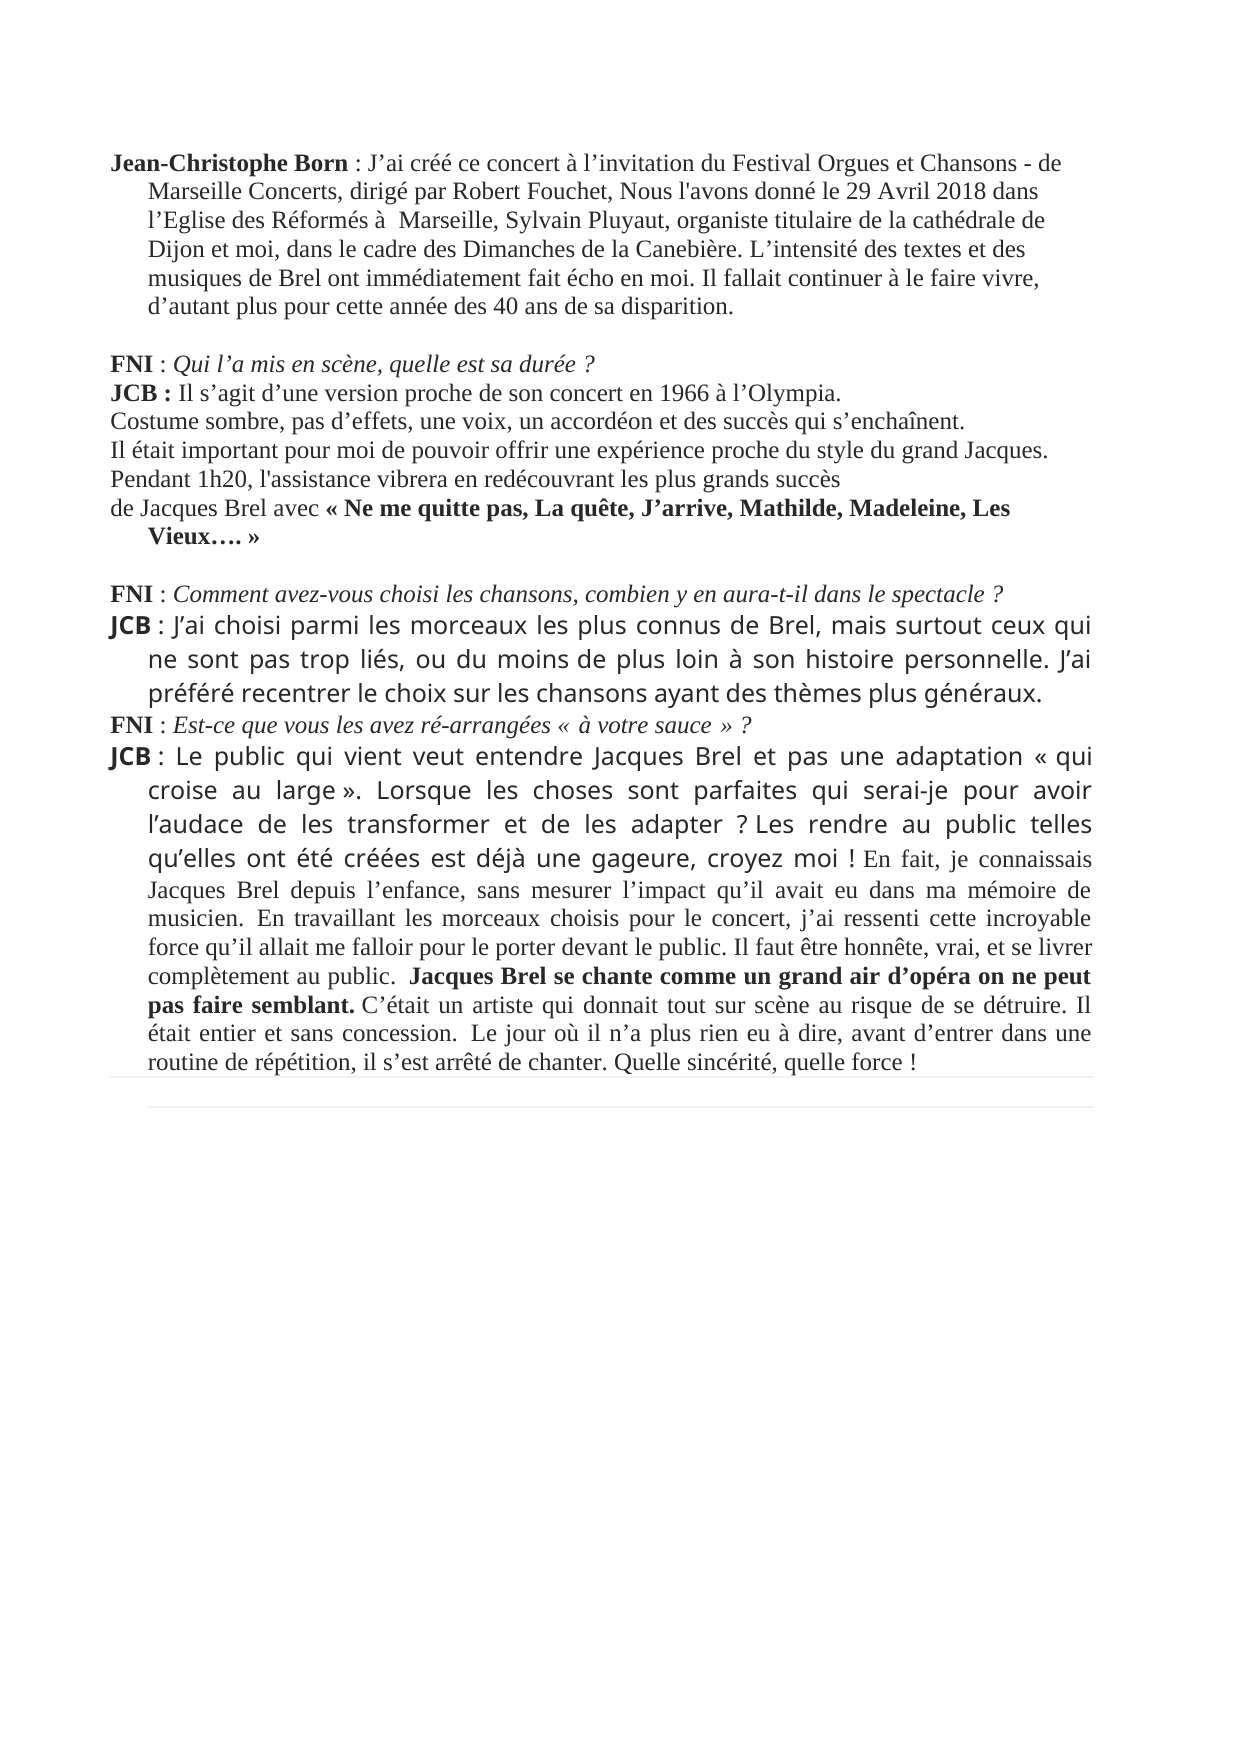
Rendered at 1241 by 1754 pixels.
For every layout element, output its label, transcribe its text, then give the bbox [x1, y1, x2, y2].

text Jean-Christophe Born : J’ai créé ce concert à l’invitation du Festival Orgues et Chansons - de Marseille Concerts, dirigé par Robert Fouchet, Nous l'avons donné le 29 Avril 2018 dans l’Eglise des Réformés à Marseille, Sylvain Pluyaut, organiste titulaire de la cathédrale de Dijon et moi, dans le cadre des Dimanches de la Canebière. L’intensité des textes et des musiques de Brel ont immédiatement fait écho en moi. Il fallait continuer à le faire vivre, d’autant plus pour cette année des 40 ans de sa disparition. [110, 148, 1093, 320]
text JCB : Il s’agit d’une version proche de son concert en 1966 à l’Olympia. [110, 378, 1093, 406]
text JCB : J’ai choisi parmi les morceaux les plus connus de Brel, mais surtout ceux qui ne sont pas trop liés, ou du moins de plus loin à son histoire personnelle. J’ai préféré recentrer le choix sur les chansons ayant des thèmes plus généraux. [110, 608, 1093, 710]
text FNI : Est-ce que vous les avez ré-arrangées « à votre sauce » ? [110, 710, 1093, 738]
text FNI : Qui l’a mis en scène, quelle est sa durée ? [110, 349, 1093, 378]
text Il était important pour moi de pouvoir offrir une expérience proche du style du grand Jacques. [110, 435, 1093, 464]
text Pendant 1h20, l'assistance vibrera en redécouvrant les plus grands succès [110, 464, 1093, 493]
text de Jacques Brel avec « Ne me quitte pas, La quête, J’arrive, Mathilde, Madeleine, Les Vieux…. » [110, 493, 1093, 550]
text FNI : Comment avez-vous choisi les chansons, combien y en aura-t-il dans le spectacle ? [110, 579, 1093, 608]
text JCB : Le public qui vient veut entendre Jacques Brel et pas une adaptation « qui croise au large ». Lorsque les choses sont parfaites qui serai-je pour avoir l’audace de les transformer et de les adapter ? Les rendre au public telles qu’elles ont été créées est déjà une gageure, croyez moi ! En fait, je connaissais Jacques Brel depuis l’enfance, sans mesurer l’impact qu’il avait eu dans ma mémoire de musicien. En travaillant les morceaux choisis pour le concert, j’ai ressenti cette incroyable force qu’il allait me falloir pour le porter devant le public. Il faut être honnête, vrai, et se livrer complètement au public. Jacques Brel se chante comme un grand air d’opéra on ne peut pas faire semblant. C’était un artiste qui donnait tout sur scène au risque de se détruire. Il était entier et sans concession. Le jour où il n’a plus rien eu à dire, avant d’entrer dans une routine de répétition, il s’est arrêté de chanter. Quelle sincérité, quelle force ! [110, 738, 1093, 1076]
text Costume sombre, pas d’effets, une voix, un accordéon et des succès qui s’enchaînent. [110, 406, 1093, 435]
